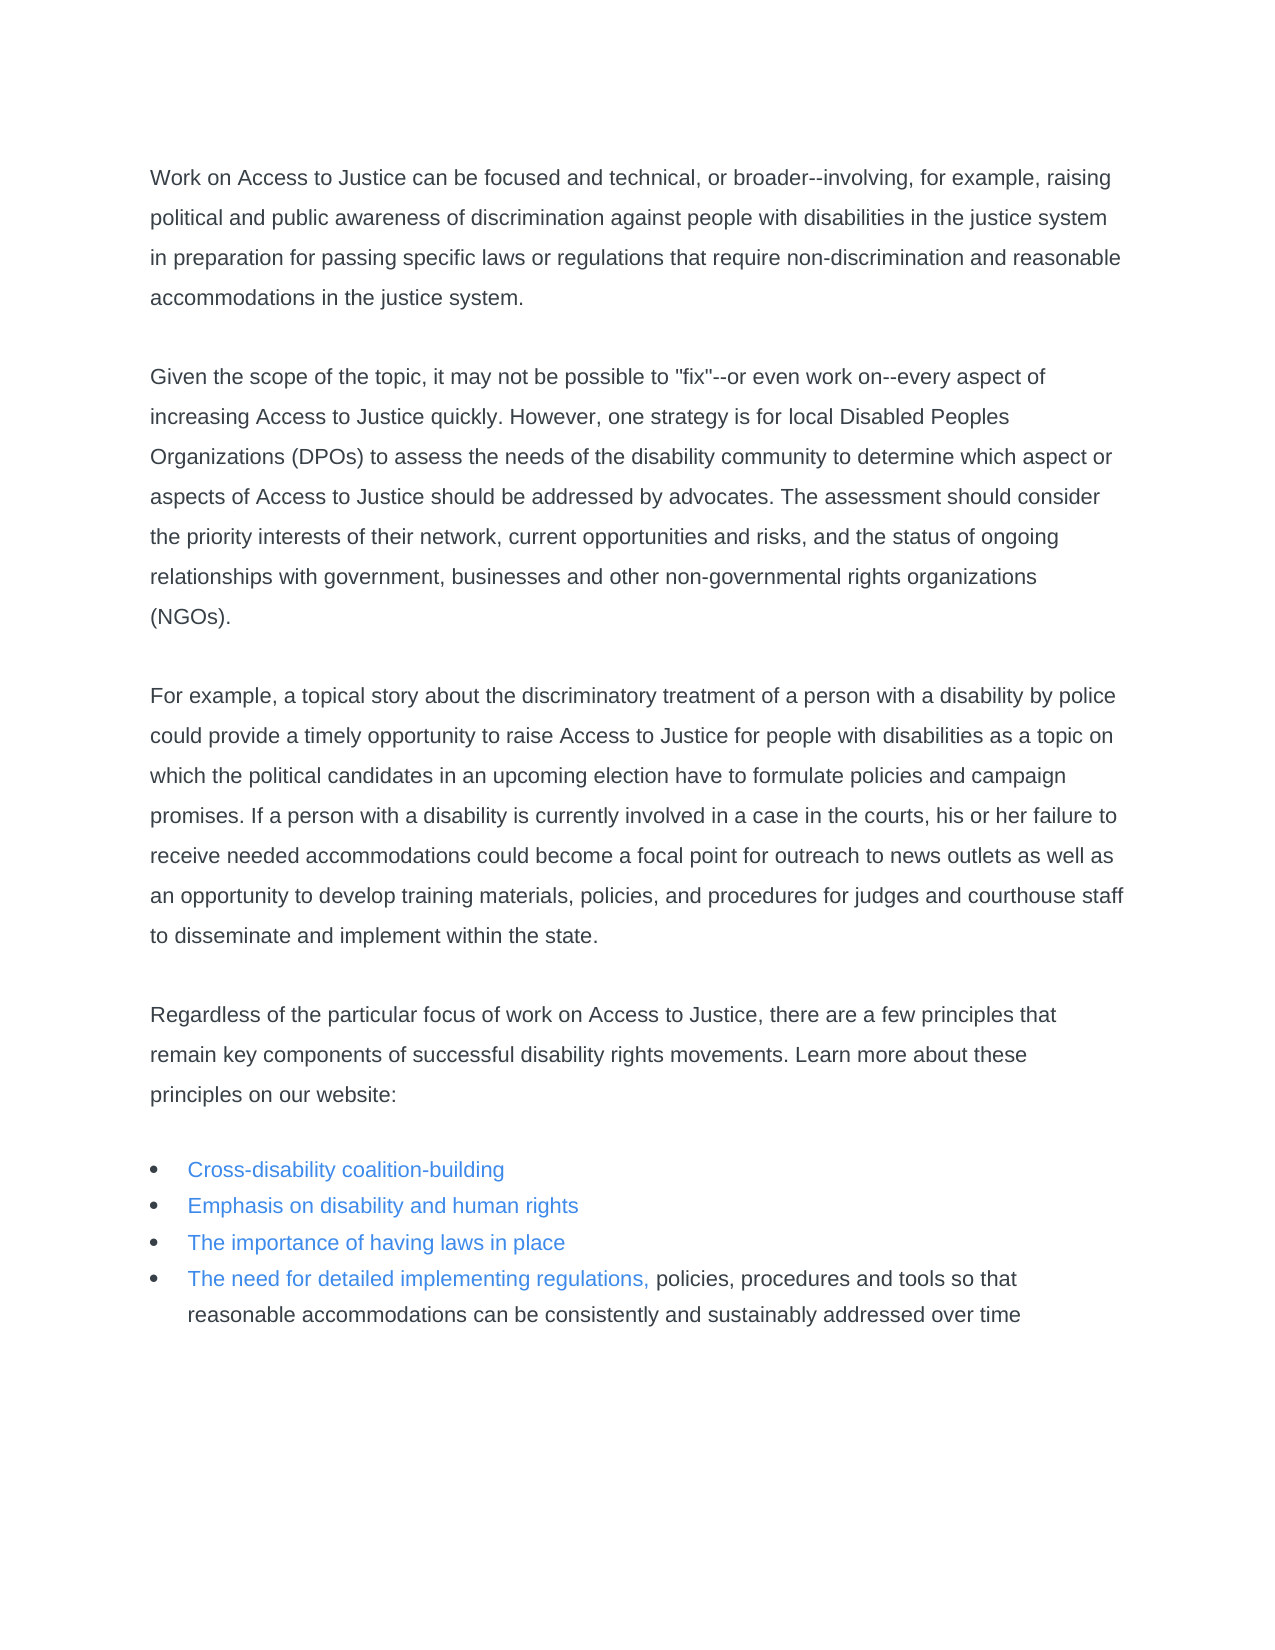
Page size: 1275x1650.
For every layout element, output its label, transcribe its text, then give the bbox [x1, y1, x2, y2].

list Cross-disability coalition-building [150, 1146, 1125, 1182]
text Given the scope of the topic, it may not be possible to "fix"--or even work on--every aspect of increasing Access to Justice quickly. However, one strategy is for local Disabled Peoples Organizations (DPOs) to assess the needs of the disability community to determine which aspect or aspects of Access to Justice should be addressed by advocates. The assessment should consider the priority interests of their network, current opportunities and risks, and the status of ongoing relationships with government, businesses and other non-governmental rights organizations (NGOs). [150, 349, 1125, 629]
text For example, a topical story about the discriminatory treatment of a person with a disability by police could provide a timely opportunity to raise Access to Justice for people with disabilities as a topic on which the political candidates in an upcoming election have to formulate policies and campaign promises. If a person with a disability is currently involved in a case in the courts, his or her failure to receive needed accommodations could become a focal point for outreach to news outlets as well as an opportunity to develop training materials, policies, and procedures for judges and courthouse staff to disseminate and implement within the state. [150, 668, 1125, 948]
text Regardless of the particular focus of work on Access to Justice, there are a few principles that remain key components of successful disability rights movements. Learn more about these principles on our website: [150, 987, 1125, 1107]
list The need for detailed implementing regulations, policies, procedures and tools so that reasonable accommodations can be consistently and sustainably addressed over time [150, 1255, 1125, 1327]
text Work on Access to Justice can be focused and technical, or broader--involving, for example, raising political and public awareness of discrimination against people with disabilities in the justice system in preparation for passing specific laws or regulations that require non-discrimination and reasonable accommodations in the justice system. [150, 150, 1125, 310]
list Emphasis on disability and human rights [150, 1182, 1125, 1218]
list The importance of having laws in place [150, 1218, 1125, 1255]
